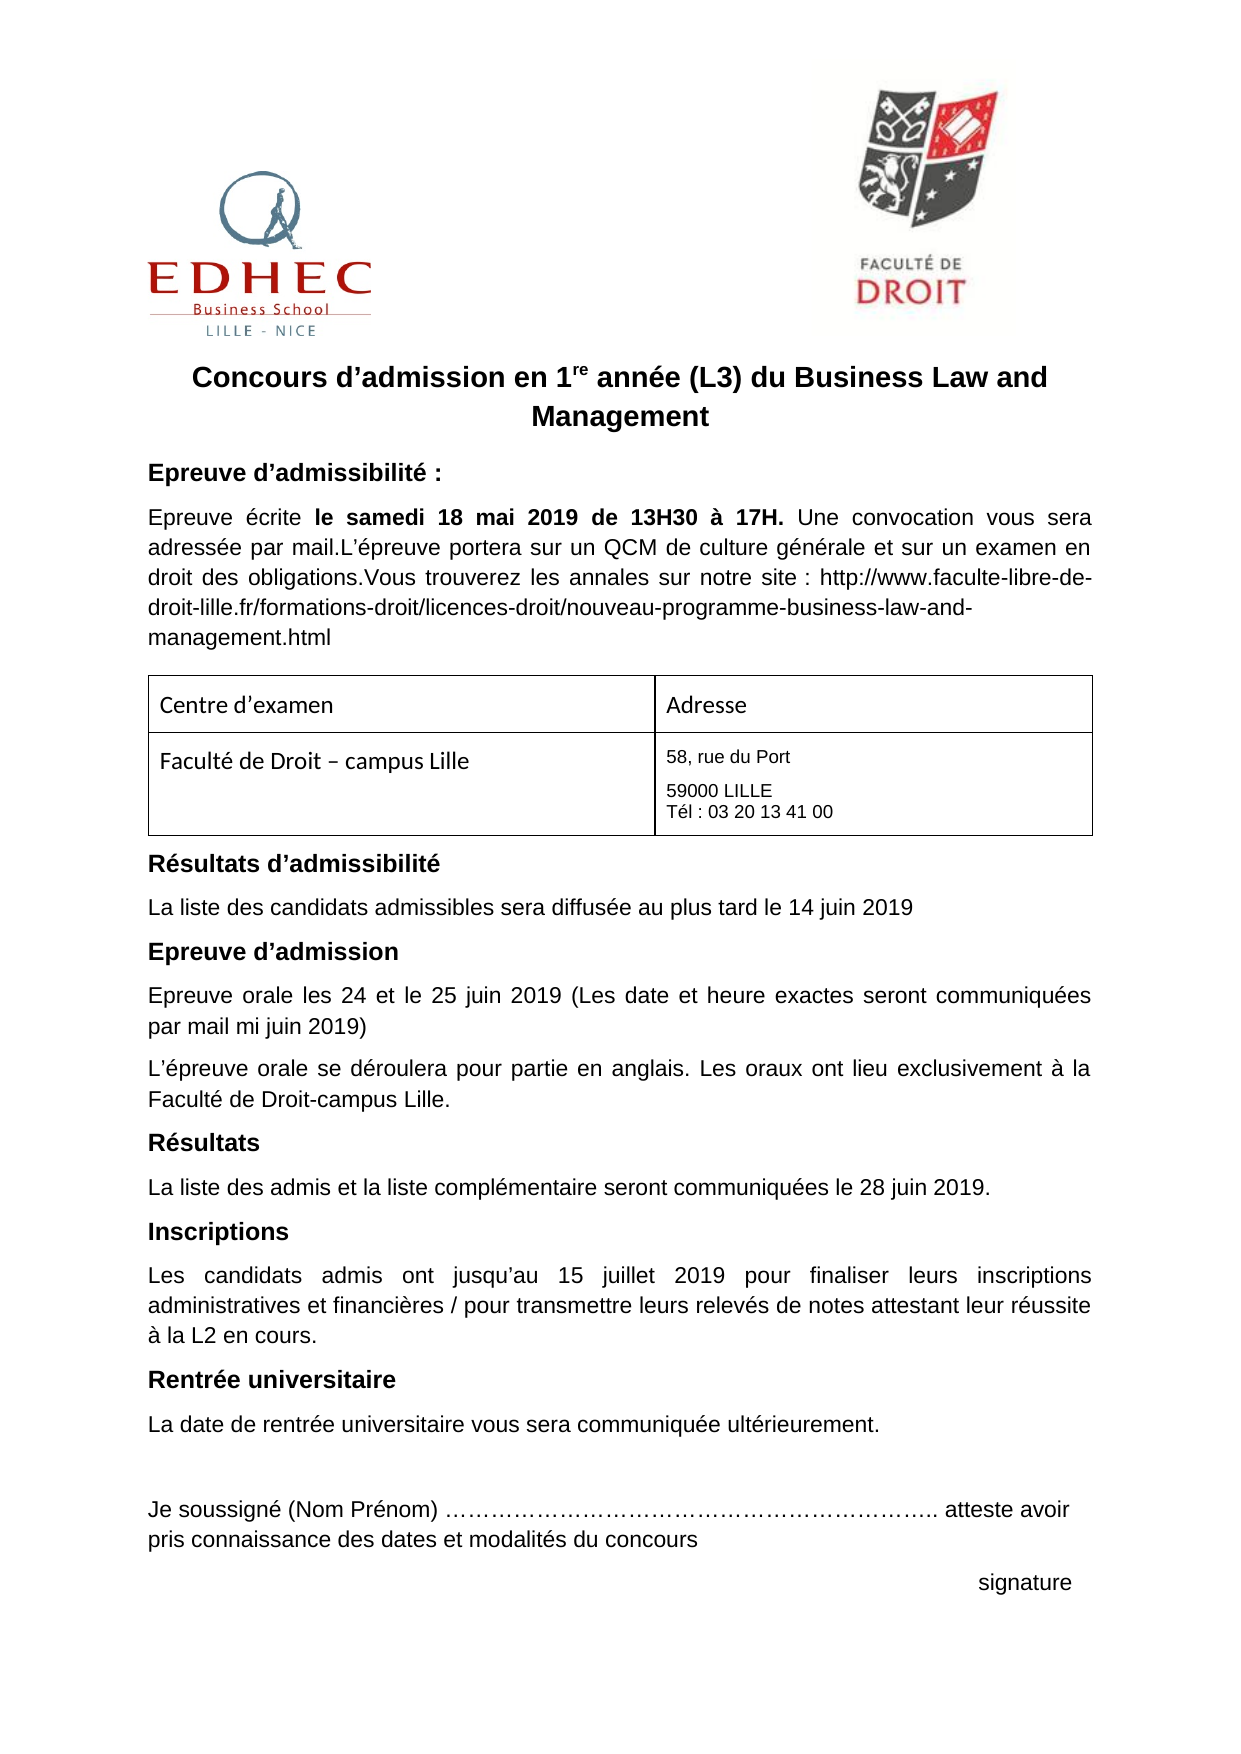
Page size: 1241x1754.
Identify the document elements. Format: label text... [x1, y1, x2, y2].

table_header Adresse [656, 676, 1092, 732]
text Résultats d’admissibilité [148, 849, 1092, 877]
picture [811, 59, 1017, 336]
table_cell Faculté de Droit – campus Lille [149, 733, 654, 835]
text La liste des admis et la liste complémentaire seront communiquées le 28 juin 2019. [148, 1174, 1092, 1200]
text signature [148, 1569, 1092, 1595]
text La liste des candidats admissibles sera diffusée au plus tard le 14 juin 2019 [148, 894, 1092, 921]
text L’épreuve orale se déroulera pour partie en anglais. Les oraux ont lieu exclusivement à la Faculté de Droit-campus Lille. [148, 1055, 1092, 1112]
table_cell 58, rue du Port 59000 LILLE Tél : 03 20 13 41 00 [656, 733, 1092, 835]
text Résultats [148, 1128, 1092, 1157]
picture [147, 171, 371, 336]
table_header Centre d’examen [149, 676, 654, 732]
text Rentrée universitaire [148, 1365, 1092, 1394]
text La date de rentrée universitaire vous sera communiquée ultérieurement. [148, 1411, 1092, 1437]
text Concours d’admission en 1re année (L3) du Business Law and Management [148, 360, 1092, 432]
text Epreuve d’admissibilité : [148, 458, 1092, 487]
text Epreuve écrite le samedi 18 mai 2019 de 13H30 à 17H. Une convocation vous sera adressée par mail.L’épreuve portera sur un QCM de culture générale et sur un examen en droit des obligations.Vous trouverez les annales sur notre site : http://www.faculte-libre-de-droit-lille.fr/formations-droit/licences-droit/nouveau-programme-business-law-and-management.html [148, 503, 1092, 651]
text Les candidats admis ont jusqu’au 15 juillet 2019 pour finaliser leurs inscriptions administratives et financières / pour transmettre leurs relevés de notes attestant leur réussite à la L2 en cours. [148, 1262, 1092, 1349]
text Epreuve orale les 24 et le 25 juin 2019 (Les date et heure exactes seront communiquées par mail mi juin 2019) [148, 982, 1092, 1039]
text Je soussigné (Nom Prénom) ……………………………………………………….. atteste avoir pris connaissance des dates et modalités du concours [148, 1496, 1092, 1553]
text Inscriptions [148, 1216, 1092, 1245]
text Epreuve d’admission [148, 937, 1092, 966]
